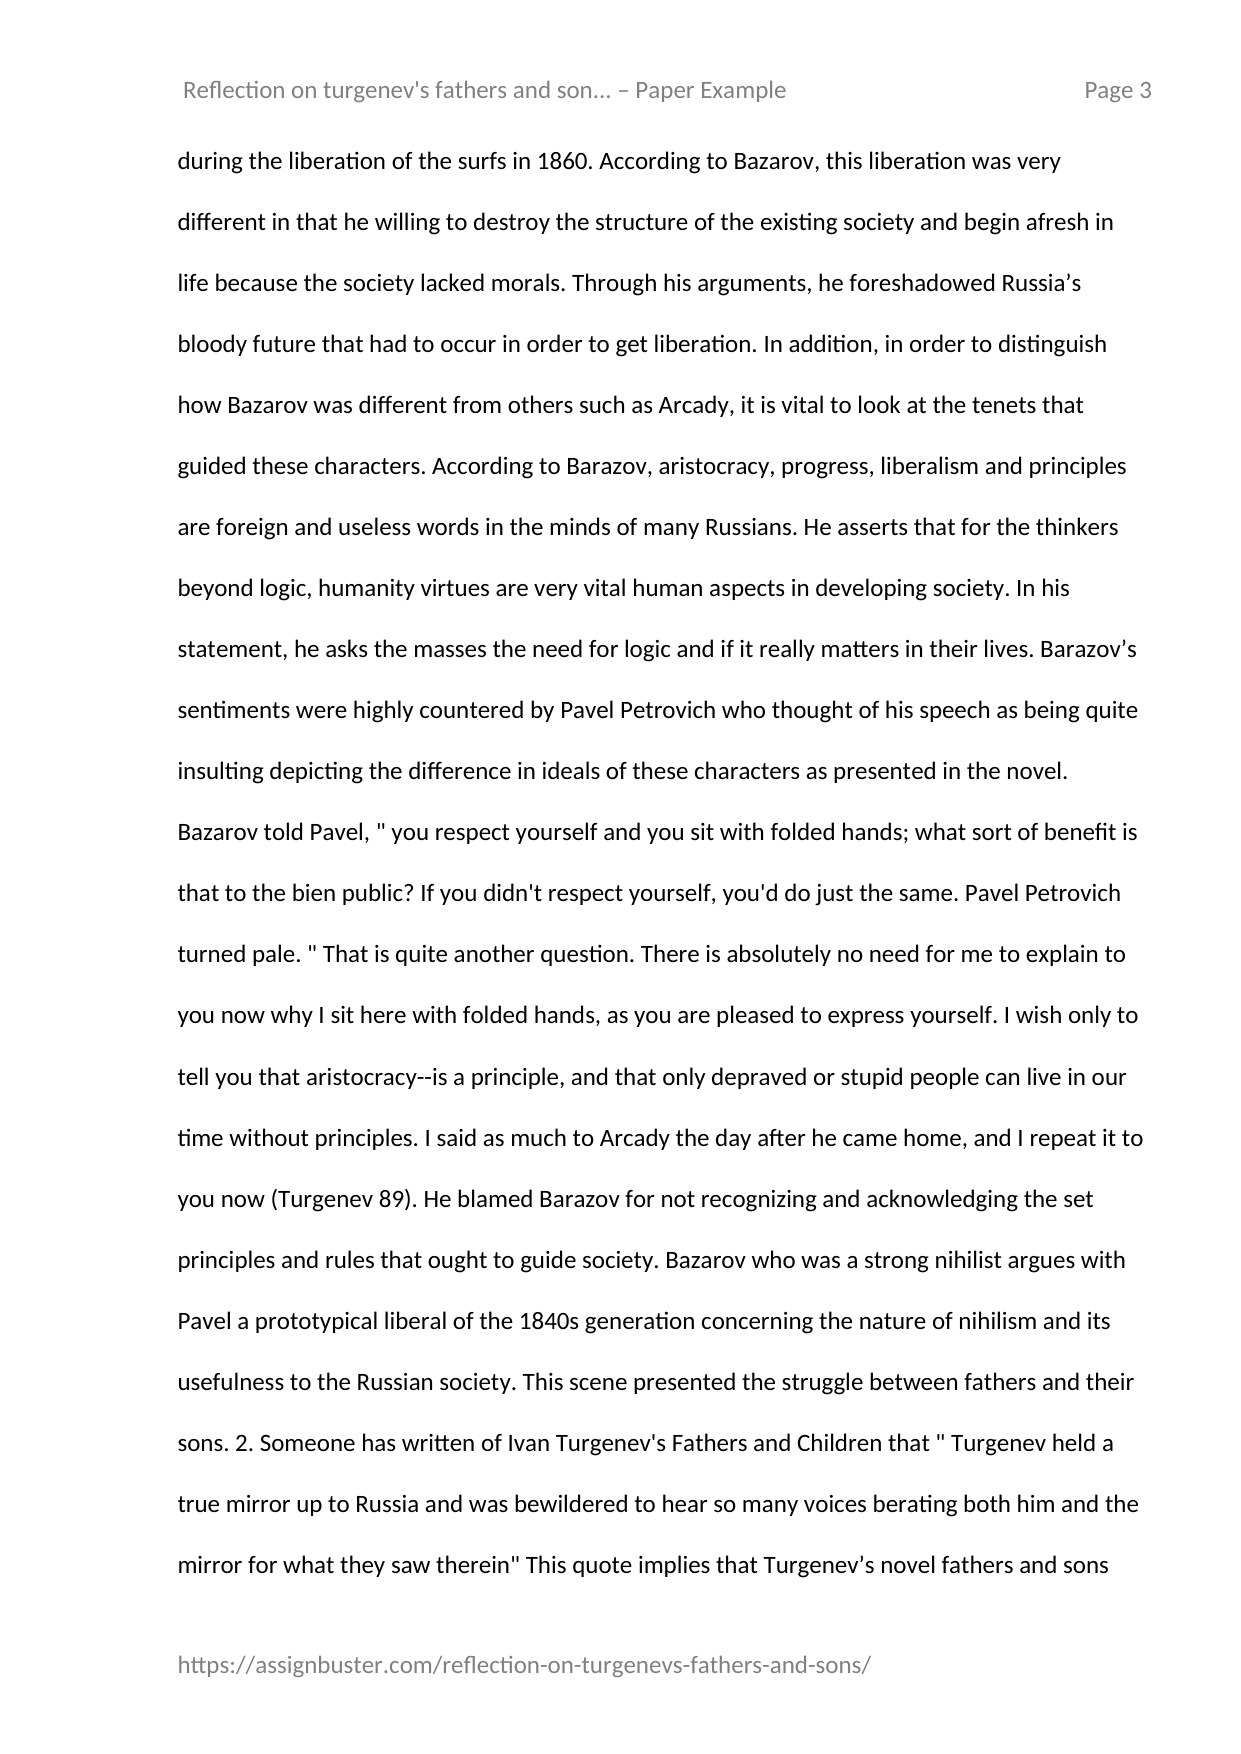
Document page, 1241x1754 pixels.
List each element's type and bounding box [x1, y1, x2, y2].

text [177, 145, 1152, 1579]
